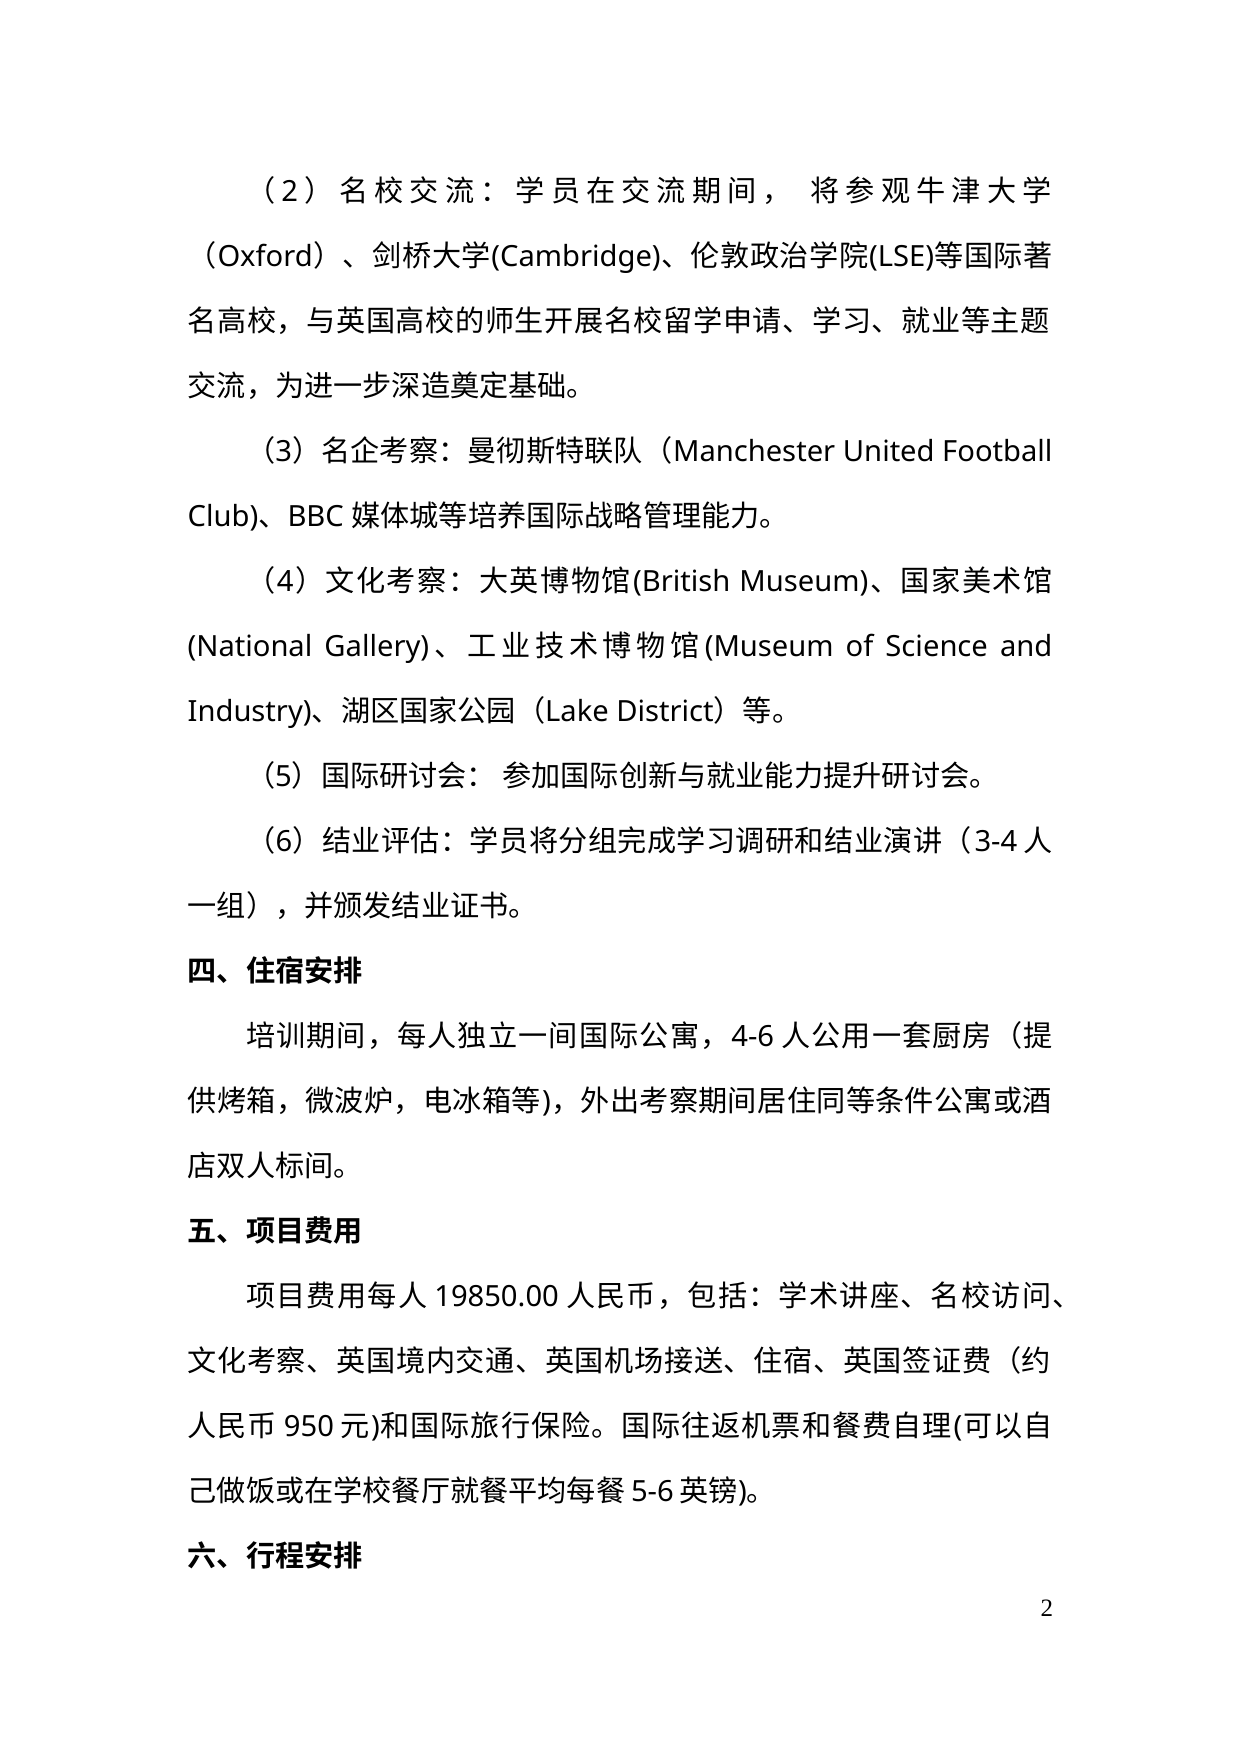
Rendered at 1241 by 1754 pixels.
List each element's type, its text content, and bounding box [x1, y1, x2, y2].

text 培训期间，每人独立一间国际公寓，4-6人公用一套厨房（提供烤箱，微波炉，电冰箱等)，外出考察期间居住同等条件公寓或酒店双人标间。 [187, 1002, 1053, 1197]
text 六、行程安排 [187, 1522, 1053, 1587]
text （2）名校交流：学员在交流期间， 将参观牛津大学（Oxford）、剑桥大学(Cambridge)、伦敦政治学院(LSE)等国际著名高校，与英国高校的师生开展名校留学申请、学习、就业等主题交流，为进一步深造奠定基础。 [187, 157, 1053, 417]
text 项目费用每人19850.00人民币，包括：学术讲座、名校访问、文化考察、英国境内交通、英国机场接送、住宿、英国签证费（约人民币950元)和国际旅行保险。国际往返机票和餐费自理(可以自己做饭或在学校餐厅就餐平均每餐5-6英镑)。 [187, 1262, 1053, 1522]
text （6）结业评估：学员将分组完成学习调研和结业演讲（3-4人一组），并颁发结业证书。 [187, 807, 1053, 937]
text （3）名企考察：曼彻斯特联队（Manchester United Football Club)、BBC 媒体城等培养国际战略管理能力。 [187, 417, 1053, 547]
text （4）文化考察：大英博物馆(British Museum)、国家美术馆(National Gallery)、工业技术博物馆(Museum of Science and Industry)、湖区国家公园（Lake District）等。 [187, 547, 1053, 742]
text 四、住宿安排 [187, 937, 1053, 1002]
text 五、项目费用 [187, 1197, 1053, 1262]
text （5）国际研讨会： 参加国际创新与就业能力提升研讨会。 [187, 742, 1053, 807]
